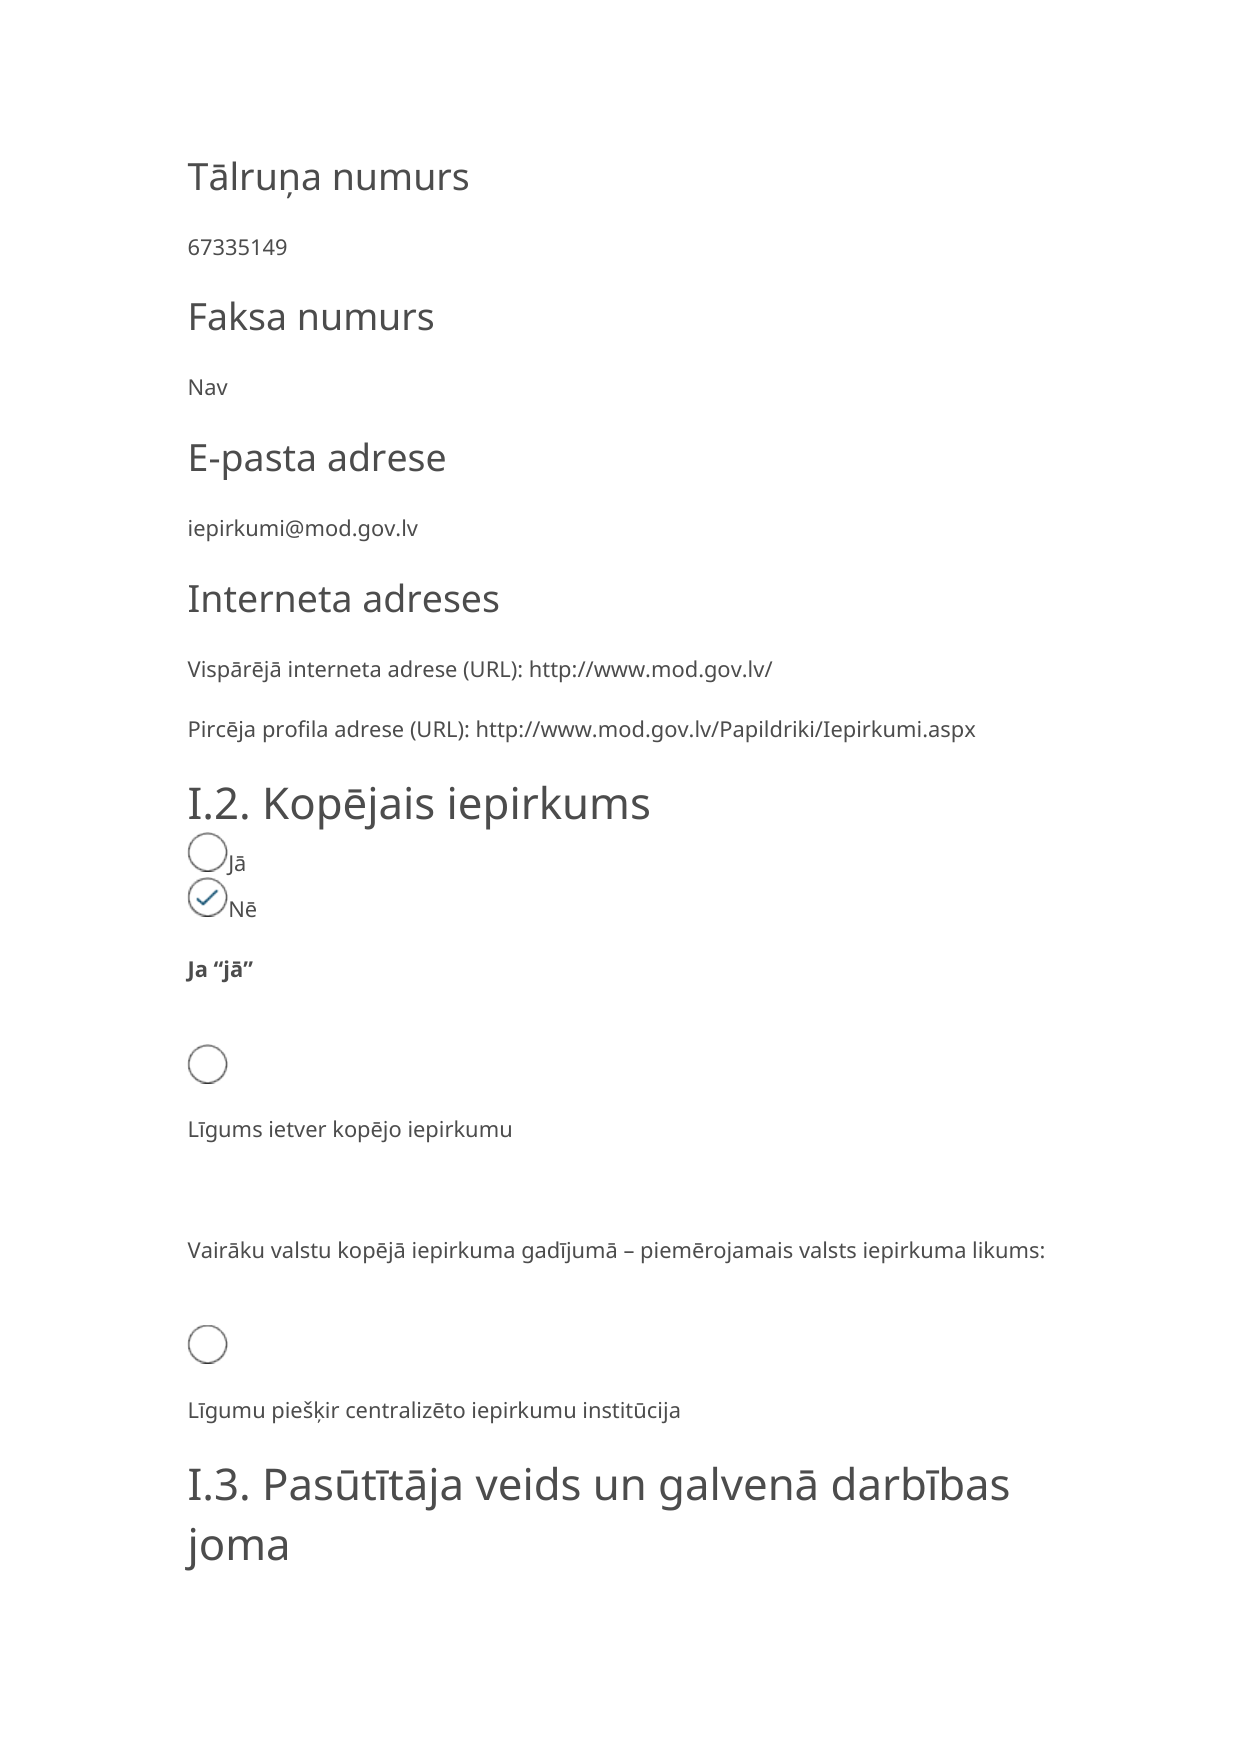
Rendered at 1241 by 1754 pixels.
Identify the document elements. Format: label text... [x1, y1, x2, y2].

text Līgums ietver kopējo iepirkumu [187, 1112, 1053, 1144]
picture [187, 877, 229, 917]
text Interneta adreses [187, 572, 1053, 623]
text Līgumu piešķir centralizēto iepirkumu institūcija [187, 1393, 1053, 1424]
text Jā [187, 832, 1053, 878]
text I.3. Pasūtītāja veids un galvenā darbības joma [187, 1453, 1053, 1573]
text Vairāku valstu kopējā iepirkuma gadījumā – piemērojamais valsts iepirkuma likums: [187, 1233, 1053, 1264]
text iepirkumi@mod.gov.lv [187, 511, 1053, 543]
picture [187, 832, 229, 872]
picture [187, 1325, 229, 1364]
text I.2. Kopējais iepirkums [187, 773, 1053, 832]
text Nē [187, 878, 1053, 923]
text Ja “jā” [187, 952, 1053, 984]
text 67335149 [187, 230, 1053, 261]
picture [187, 1044, 229, 1084]
text Nav [187, 371, 1053, 402]
text Tālruņa numurs [187, 150, 1053, 201]
text Pircēja profila adrese (URL): http://www.mod.gov.lv/Papildriki/Iepirkumi.aspx [187, 712, 1053, 744]
text E-pasta adrese [187, 431, 1053, 482]
text Vispārējā interneta adrese (URL): http://www.mod.gov.lv/ [187, 652, 1053, 683]
text Faksa numurs [187, 291, 1053, 342]
